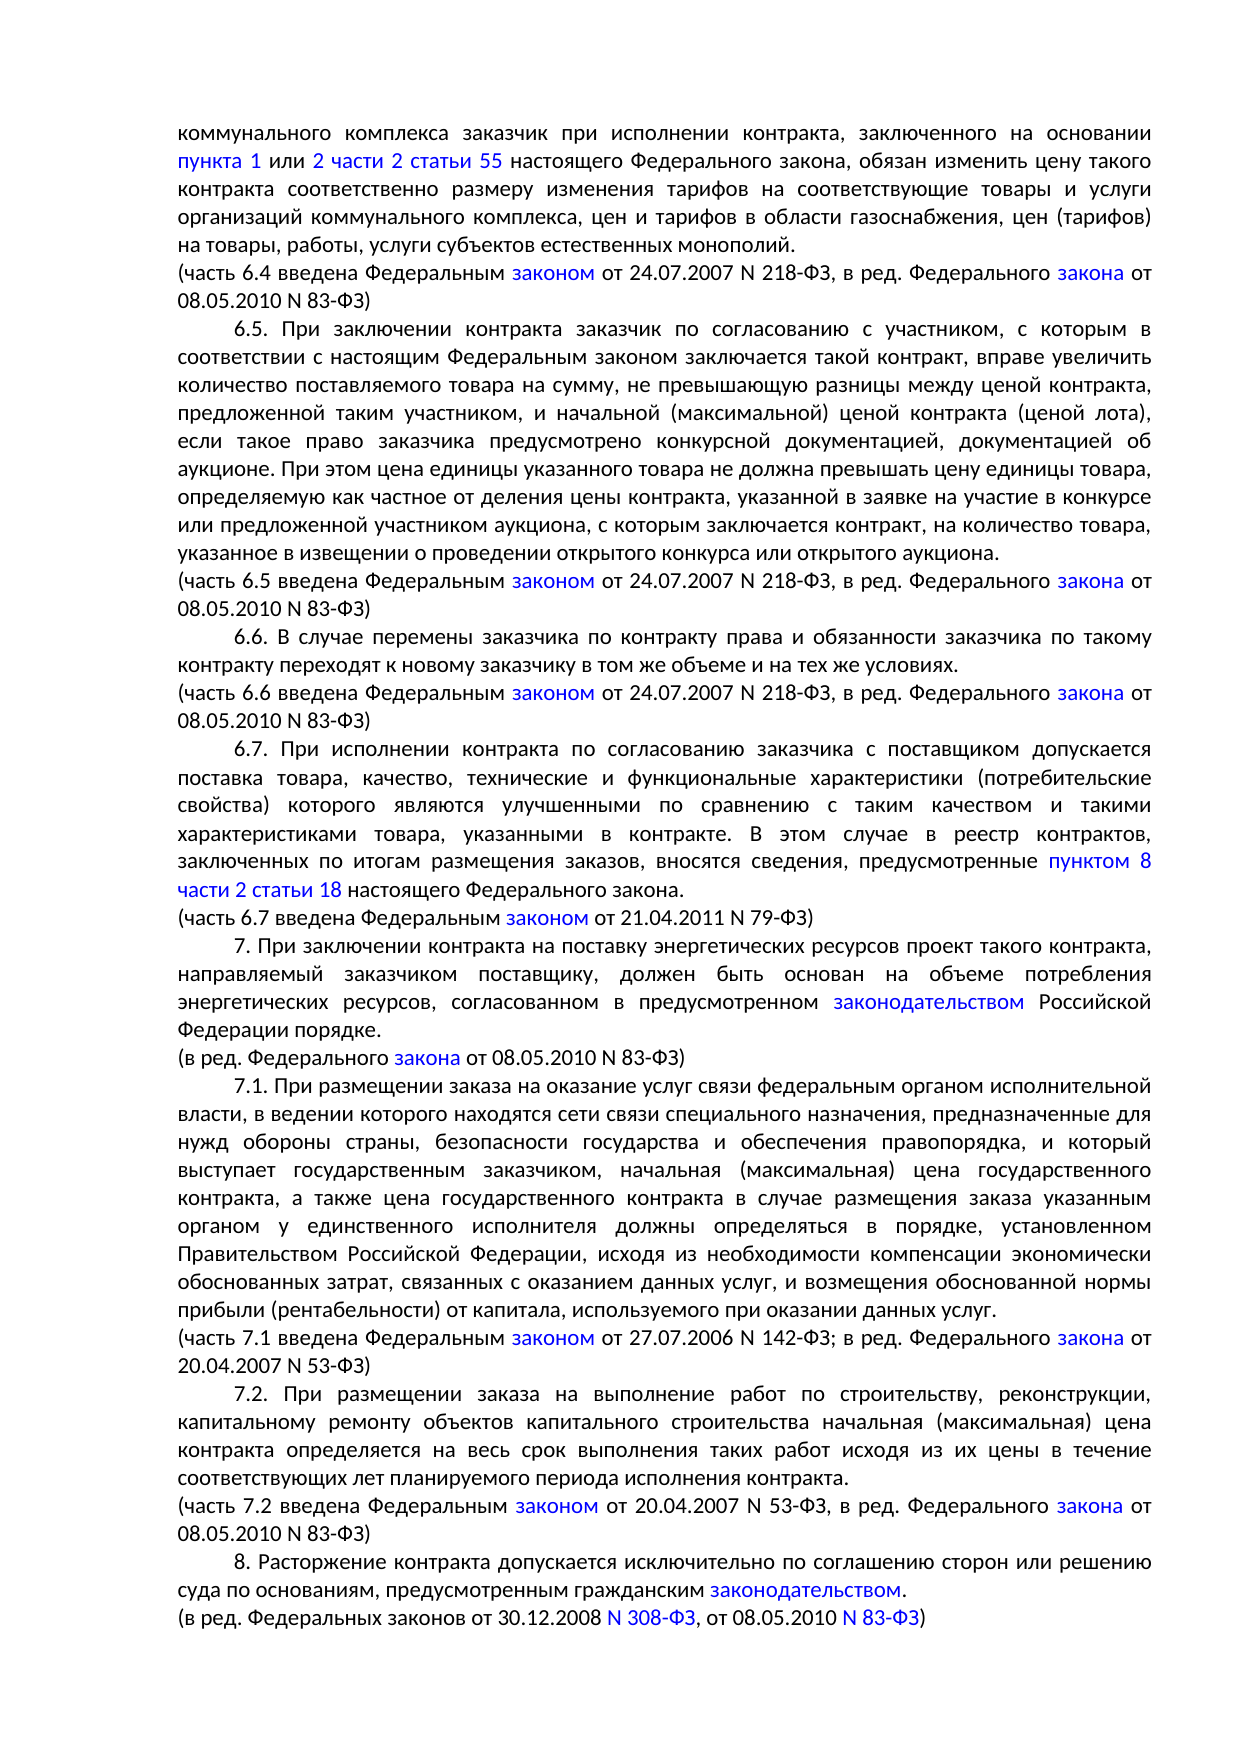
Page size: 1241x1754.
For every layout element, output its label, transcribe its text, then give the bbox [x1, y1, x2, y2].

text 6.7. При исполнении контракта по согласованию заказчика с поставщиком допускается поставка товара, качество, технические и функциональные характеристики (потребительские свойства) которого являются улучшенными по сравнению с таким качеством и такими характеристиками товара, указанными в контракте. В этом случае в реестр контрактов, заключенных по итогам размещения заказов, вносятся сведения, предусмотренные пунктом 8 части 2 статьи 18 настоящего Федерального закона. [177, 734, 1152, 903]
text (в ред. Федерального закона от 08.05.2010 N 83-ФЗ) [177, 1043, 1152, 1071]
text 7.2. При размещении заказа на выполнение работ по строительству, реконструкции, капитальному ремонту объектов капитального строительства начальная (максимальная) цена контракта определяется на весь срок выполнения таких работ исходя из их цены в течение соответствующих лет планируемого периода исполнения контракта. [177, 1379, 1152, 1491]
text (часть 7.1 введена Федеральным законом от 27.07.2006 N 142-ФЗ; в ред. Федерального закона от 20.04.2007 N 53-ФЗ) [177, 1323, 1152, 1379]
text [177, 118, 1152, 258]
text (часть 6.7 введена Федеральным законом от 21.04.2011 N 79-ФЗ) [177, 903, 1152, 931]
text (часть 6.5 введена Федеральным законом от 24.07.2007 N 218-ФЗ, в ред. Федерального закона от 08.05.2010 N 83-ФЗ) [177, 566, 1152, 622]
text (часть 6.4 введена Федеральным законом от 24.07.2007 N 218-ФЗ, в ред. Федерального закона от 08.05.2010 N 83-ФЗ) [177, 258, 1152, 314]
text 6.5. При заключении контракта заказчик по согласованию с участником, с которым в соответствии с настоящим Федеральным законом заключается такой контракт, вправе увеличить количество поставляемого товара на сумму, не превышающую разницы между ценой контракта, предложенной таким участником, и начальной (максимальной) ценой контракта (ценой лота), если такое право заказчика предусмотрено конкурсной документацией, документацией об аукционе. При этом цена единицы указанного товара не должна превышать цену единицы товара, определяемую как частное от деления цены контракта, указанной в заявке на участие в конкурсе или предложенной участником аукциона, с которым заключается контракт, на количество товара, указанное в извещении о проведении открытого конкурса или открытого аукциона. [177, 314, 1152, 566]
text (часть 6.6 введена Федеральным законом от 24.07.2007 N 218-ФЗ, в ред. Федерального закона от 08.05.2010 N 83-ФЗ) [177, 678, 1152, 734]
text 6.6. В случае перемены заказчика по контракту права и обязанности заказчика по такому контракту переходят к новому заказчику в том же объеме и на тех же условиях. [177, 622, 1152, 678]
text 7.1. При размещении заказа на оказание услуг связи федеральным органом исполнительной власти, в ведении которого находятся сети связи специального назначения, предназначенные для нужд обороны страны, безопасности государства и обеспечения правопорядка, и который выступает государственным заказчиком, начальная (максимальная) цена государственного контракта, а также цена государственного контракта в случае размещения заказа указанным органом у единственного исполнителя должны определяться в порядке, установленном Правительством Российской Федерации, исходя из необходимости компенсации экономически обоснованных затрат, связанных с оказанием данных услуг, и возмещения обоснованной нормы прибыли (рентабельности) от капитала, используемого при оказании данных услуг. [177, 1071, 1152, 1323]
text 8. Расторжение контракта допускается исключительно по соглашению сторон или решению суда по основаниям, предусмотренным гражданским законодательством. [177, 1547, 1152, 1603]
text (в ред. Федеральных законов от 30.12.2008 N 308-ФЗ, от 08.05.2010 N 83-ФЗ) [177, 1603, 1152, 1631]
text (часть 7.2 введена Федеральным законом от 20.04.2007 N 53-ФЗ, в ред. Федерального закона от 08.05.2010 N 83-ФЗ) [177, 1491, 1152, 1547]
text 7. При заключении контракта на поставку энергетических ресурсов проект такого контракта, направляемый заказчиком поставщику, должен быть основан на объеме потребления энергетических ресурсов, согласованном в предусмотренном законодательством Российской Федерации порядке. [177, 931, 1152, 1043]
